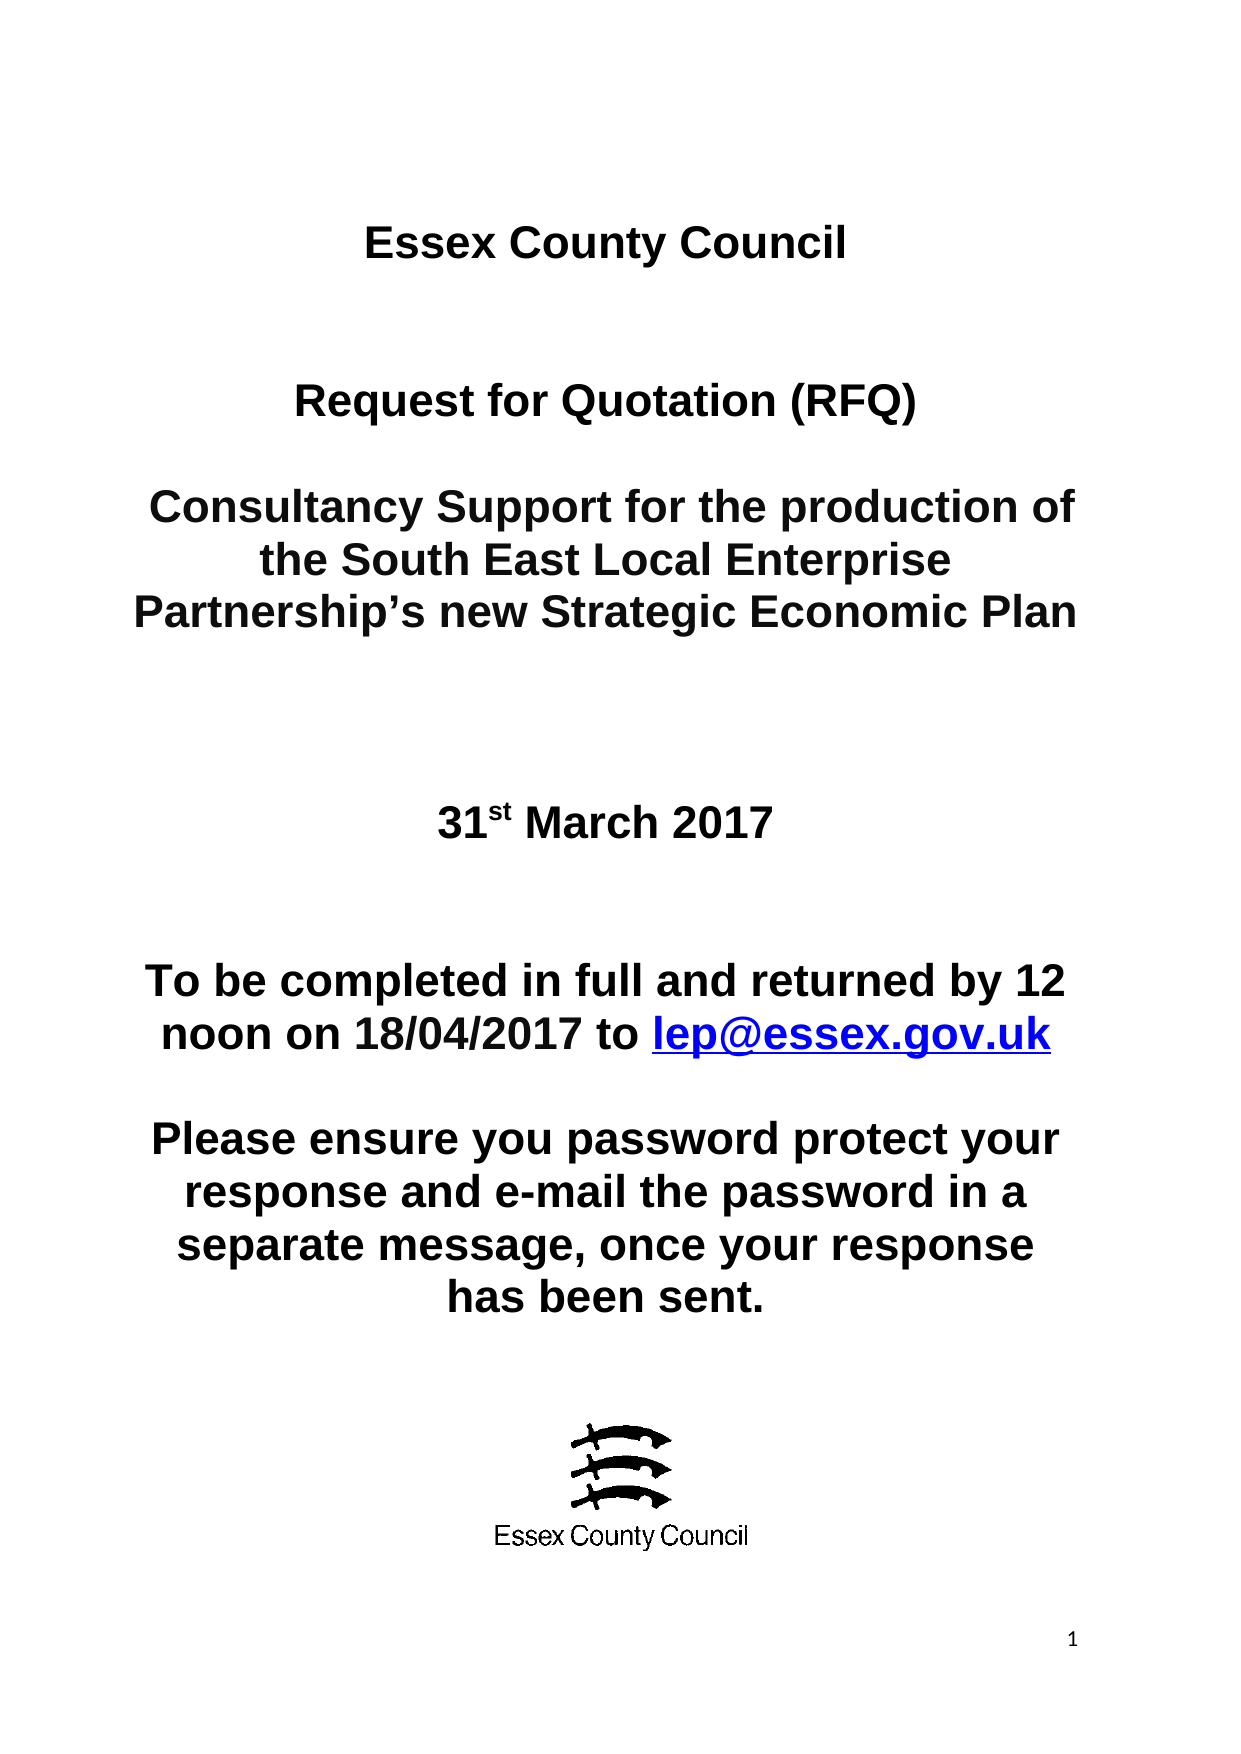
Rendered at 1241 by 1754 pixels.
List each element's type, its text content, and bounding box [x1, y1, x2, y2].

text To be completed in full and returned by 12 noon on 18/04/2017 to lep@essex.gov.uk [133, 954, 1078, 1059]
text 31st March 2017 [133, 796, 1078, 848]
text Essex County Council [133, 216, 1078, 268]
text Request for Quotation (RFQ) [133, 374, 1078, 427]
picture [489, 1418, 760, 1551]
text Please ensure you password protect your response and e-mail the password in a separate message, once your response has been sent. [133, 1112, 1078, 1323]
text Consultancy Support for the production of the South East Local Enterprise Partnership’s new Strategic Economic Plan [133, 479, 1078, 637]
